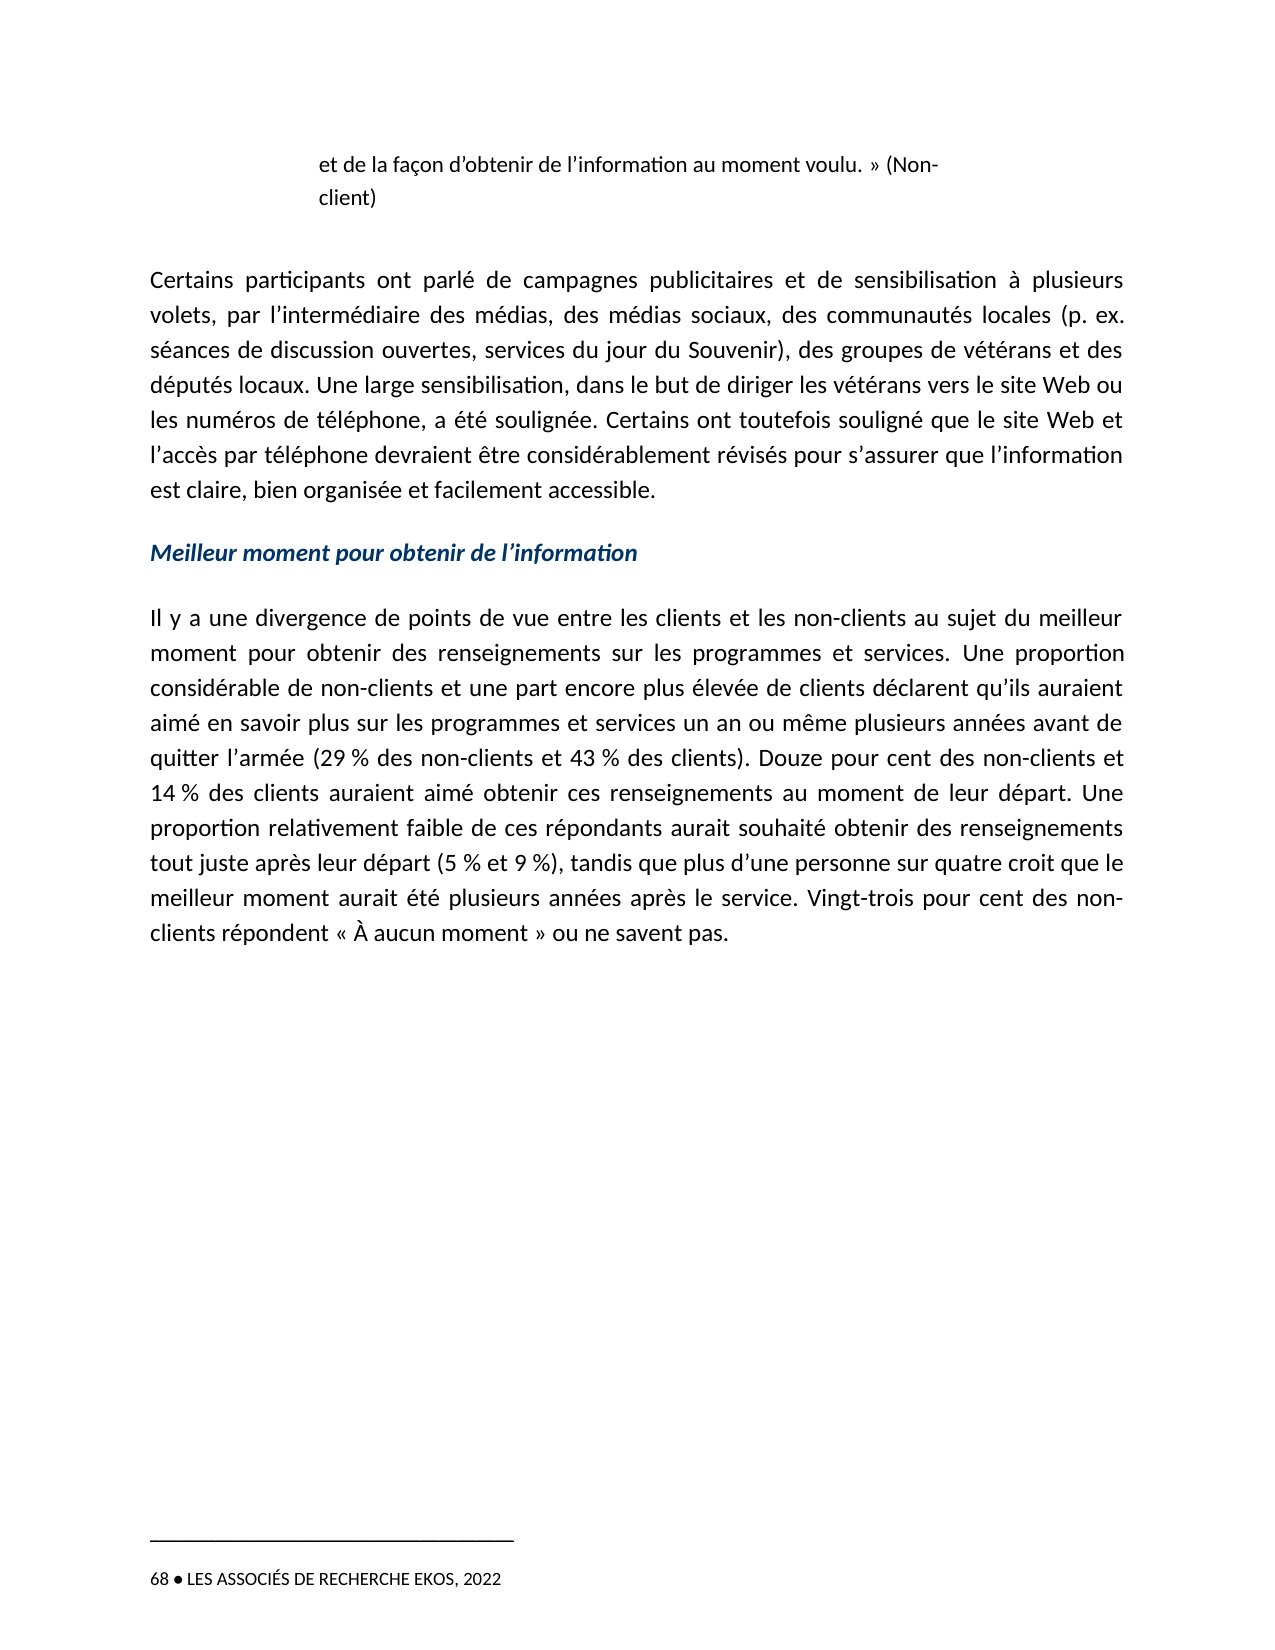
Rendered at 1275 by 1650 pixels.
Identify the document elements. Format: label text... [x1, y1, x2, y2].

subtitle Meilleur moment pour obtenir de l’information [150, 537, 1012, 567]
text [319, 150, 994, 212]
text Certains participants ont parlé de campagnes publicitaires et de sensibilisation à plusieurs volets, par l’intermédiaire des médias, des médias sociaux, des communautés locales (p. ex. séances de discussion ouvertes, services du jour du Souvenir), des groupes de vétérans et des députés locaux. Une large sensibilisation, dans le but de diriger les vétérans vers le site Web ou les numéros de téléphone, a été soulignée. Certains ont toutefois souligné que le site Web et l’accès par téléphone devraient être considérablement révisés pour s’assurer que l’information est claire, bien organisée et facilement accessible. [150, 264, 1125, 504]
text Il y a une divergence de points de vue entre les clients et les non-clients au sujet du meilleur moment pour obtenir des renseignements sur les programmes et services. Une proportion considérable de non-clients et une part encore plus élevée de clients déclarent qu’ils auraient aimé en savoir plus sur les programmes et services un an ou même plusieurs années avant de quitter l’armée (29 % des non-clients et 43 % des clients). Douze pour cent des non-clients et 14 % des clients auraient aimé obtenir ces renseignements au moment de leur départ. Une proportion relativement faible de ces répondants aurait souhaité obtenir des renseignements tout juste après leur départ (5 % et 9 %), tandis que plus d’une personne sur quatre croit que le meilleur moment aurait été plusieurs années après le service. Vingt-trois pour cent des non-clients répondent « À aucun moment » ou ne savent pas. [150, 602, 1125, 948]
